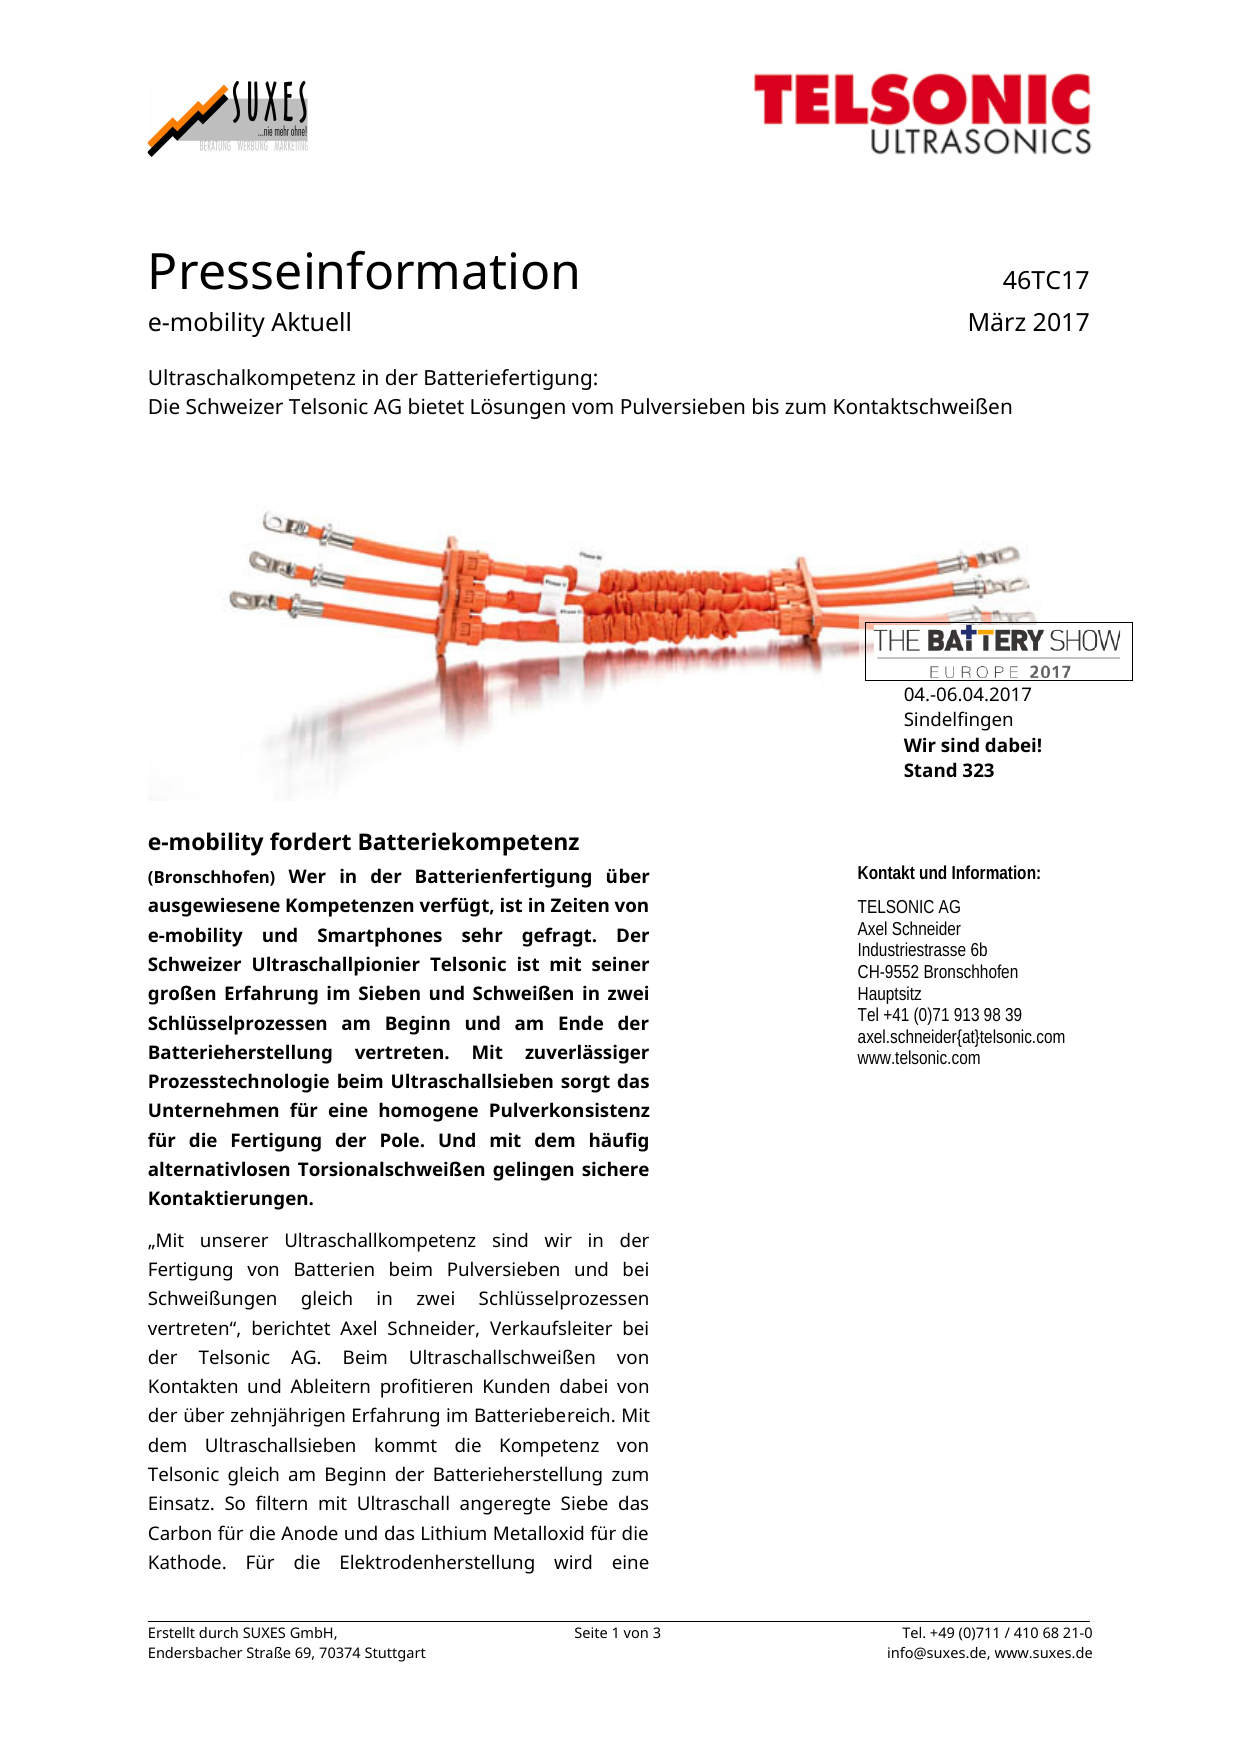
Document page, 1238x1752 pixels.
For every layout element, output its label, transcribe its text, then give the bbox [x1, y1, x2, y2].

text Presseinformation 46TC17 e-mobility Aktuell März 2017 [148, 236, 1090, 338]
picture [147, 445, 1090, 801]
picture [147, 81, 308, 157]
picture [752, 70, 1093, 157]
text (Bronschhofen) Wer in der Batterienfertigung über ausgewiesene Kompetenzen verfügt, ist in Zeiten von e-mobility und Smartphones sehr gefragt. Der Schweizer Ultraschallpionier Telsonic ist mit seiner großen Erfahrung im Sieben und Schweißen in zwei Schlüsselprozessen am Beginn und am Ende der Batterieherstellung vertreten. Mit zuverlässiger Prozesstechnologie beim Ultraschallsieben sorgt das Unternehmen für eine homogene Pulverkonsistenz für die Fertigung der Pole. Und mit dem häufig alternativlosen Torsionalschweißen gelingen sichere Kontaktierungen. [148, 863, 650, 1211]
text Ultraschalkompetenz in der Batteriefertigung: Die Schweizer Telsonic AG bietet Lösungen vom Pulversieben bis zum Kontaktschweißen [148, 363, 1107, 420]
text e-mobility fordert Batteriekompetenz [148, 826, 650, 857]
picture [873, 625, 1121, 678]
